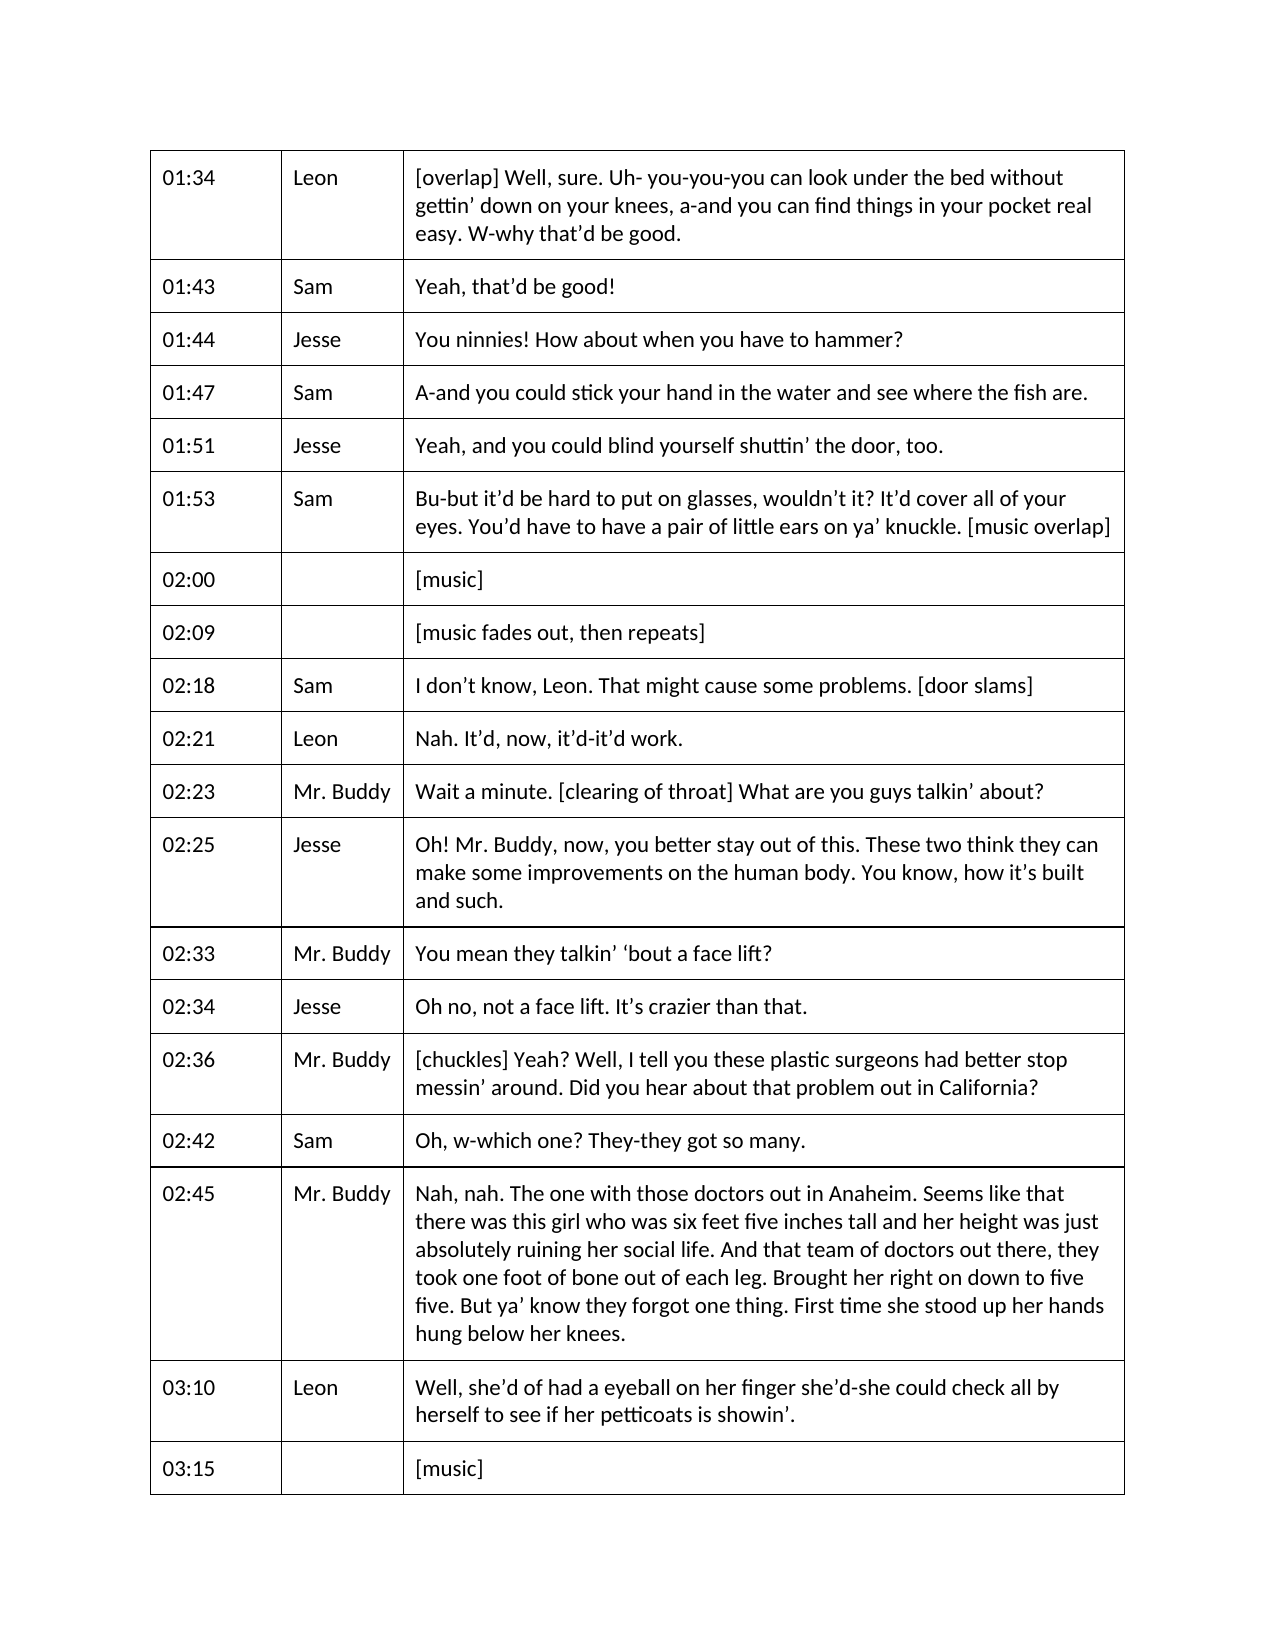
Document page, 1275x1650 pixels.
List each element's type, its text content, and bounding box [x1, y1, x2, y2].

table_cell Well, she’d of had a eyeball on her finger she’d-she could check all by herself to see if her petticoats is showin’. [404, 1361, 1124, 1441]
table_cell Oh! Mr. Buddy, now, you better stay out of this. These two think they can make some improvements on the human body. You know, how it’s built and such. [404, 818, 1124, 926]
table_cell Sam [282, 1115, 403, 1166]
table_cell 02:36 [151, 1034, 281, 1113]
table_cell [music] [404, 1442, 1124, 1494]
table_cell [music] [404, 553, 1124, 605]
table_cell Yeah, and you could blind yourself shuttin’ the door, too. [404, 419, 1124, 471]
table_cell Yeah, that’d be good! [404, 260, 1124, 312]
table_cell Oh, w-which one? They-they got so many. [404, 1115, 1124, 1166]
table_cell 03:10 [151, 1361, 281, 1441]
table_cell 01:51 [151, 419, 281, 471]
table_cell Mr. Buddy [282, 765, 403, 817]
table_cell 01:47 [151, 366, 281, 418]
table_cell [chuckles] Yeah? Well, I tell you these plastic surgeons had better stop messin’ around. Did you hear about that problem out in California? [404, 1034, 1124, 1113]
table_cell Sam [282, 659, 403, 711]
table_cell Jesse [282, 980, 403, 1032]
table_cell 03:15 [151, 1442, 281, 1494]
table_cell I don’t know, Leon. That might cause some problems. [door slams] [404, 659, 1124, 711]
table_cell Mr. Buddy [282, 1168, 403, 1359]
table_cell Oh no, not a face lift. It’s crazier than that. [404, 980, 1124, 1032]
table_cell [282, 1442, 403, 1494]
table_cell Leon [282, 1361, 403, 1441]
table_cell 02:45 [151, 1168, 281, 1359]
table_cell A-and you could stick your hand in the water and see where the fish are. [404, 366, 1124, 418]
table_cell 01:34 [151, 151, 281, 259]
table_cell [282, 606, 403, 658]
table_cell 02:34 [151, 980, 281, 1032]
table_cell [282, 553, 403, 605]
table_cell Jesse [282, 313, 403, 365]
table_cell Wait a minute. [clearing of throat] What are you guys talkin’ about? [404, 765, 1124, 817]
table_cell 02:00 [151, 553, 281, 605]
table_cell [overlap] Well, sure. Uh- you-you-you can look under the bed without gettin’ down on your knees, a-and you can find things in your pocket real easy. W-why that’d be good. [404, 151, 1124, 259]
table_cell Nah. It’d, now, it’d-it’d work. [404, 712, 1124, 764]
table_cell 01:43 [151, 260, 281, 312]
table_cell Nah, nah. The one with those doctors out in Anaheim. Seems like that there was this girl who was six feet five inches tall and her height was just absolutely ruining her social life. And that team of doctors out there, they took one foot of bone out of each leg. Brought her right on down to five five. But ya’ know they forgot one thing. First time she stood up her hands hung below her knees. [404, 1168, 1124, 1359]
table_cell Jesse [282, 818, 403, 926]
table_cell 02:18 [151, 659, 281, 711]
table_cell Bu-but it’d be hard to put on glasses, wouldn’t it? It’d cover all of your eyes. You’d have to have a pair of little ears on ya’ knuckle. [music overlap] [404, 472, 1124, 552]
table_cell 02:23 [151, 765, 281, 817]
table_cell 02:42 [151, 1115, 281, 1166]
table_cell Sam [282, 366, 403, 418]
table_cell Mr. Buddy [282, 1034, 403, 1113]
table_cell 02:09 [151, 606, 281, 658]
table_cell You ninnies! How about when you have to hammer? [404, 313, 1124, 365]
table_cell Sam [282, 260, 403, 312]
table_cell 01:44 [151, 313, 281, 365]
table_cell Mr. Buddy [282, 928, 403, 979]
table_cell 02:25 [151, 818, 281, 926]
table_cell 02:21 [151, 712, 281, 764]
table_cell Leon [282, 712, 403, 764]
table_cell Leon [282, 151, 403, 259]
table_cell Sam [282, 472, 403, 552]
table_cell Jesse [282, 419, 403, 471]
table_cell 01:53 [151, 472, 281, 552]
table_cell [music fades out, then repeats] [404, 606, 1124, 658]
table_cell 02:33 [151, 928, 281, 979]
table_cell You mean they talkin’ ‘bout a face lift? [404, 928, 1124, 979]
